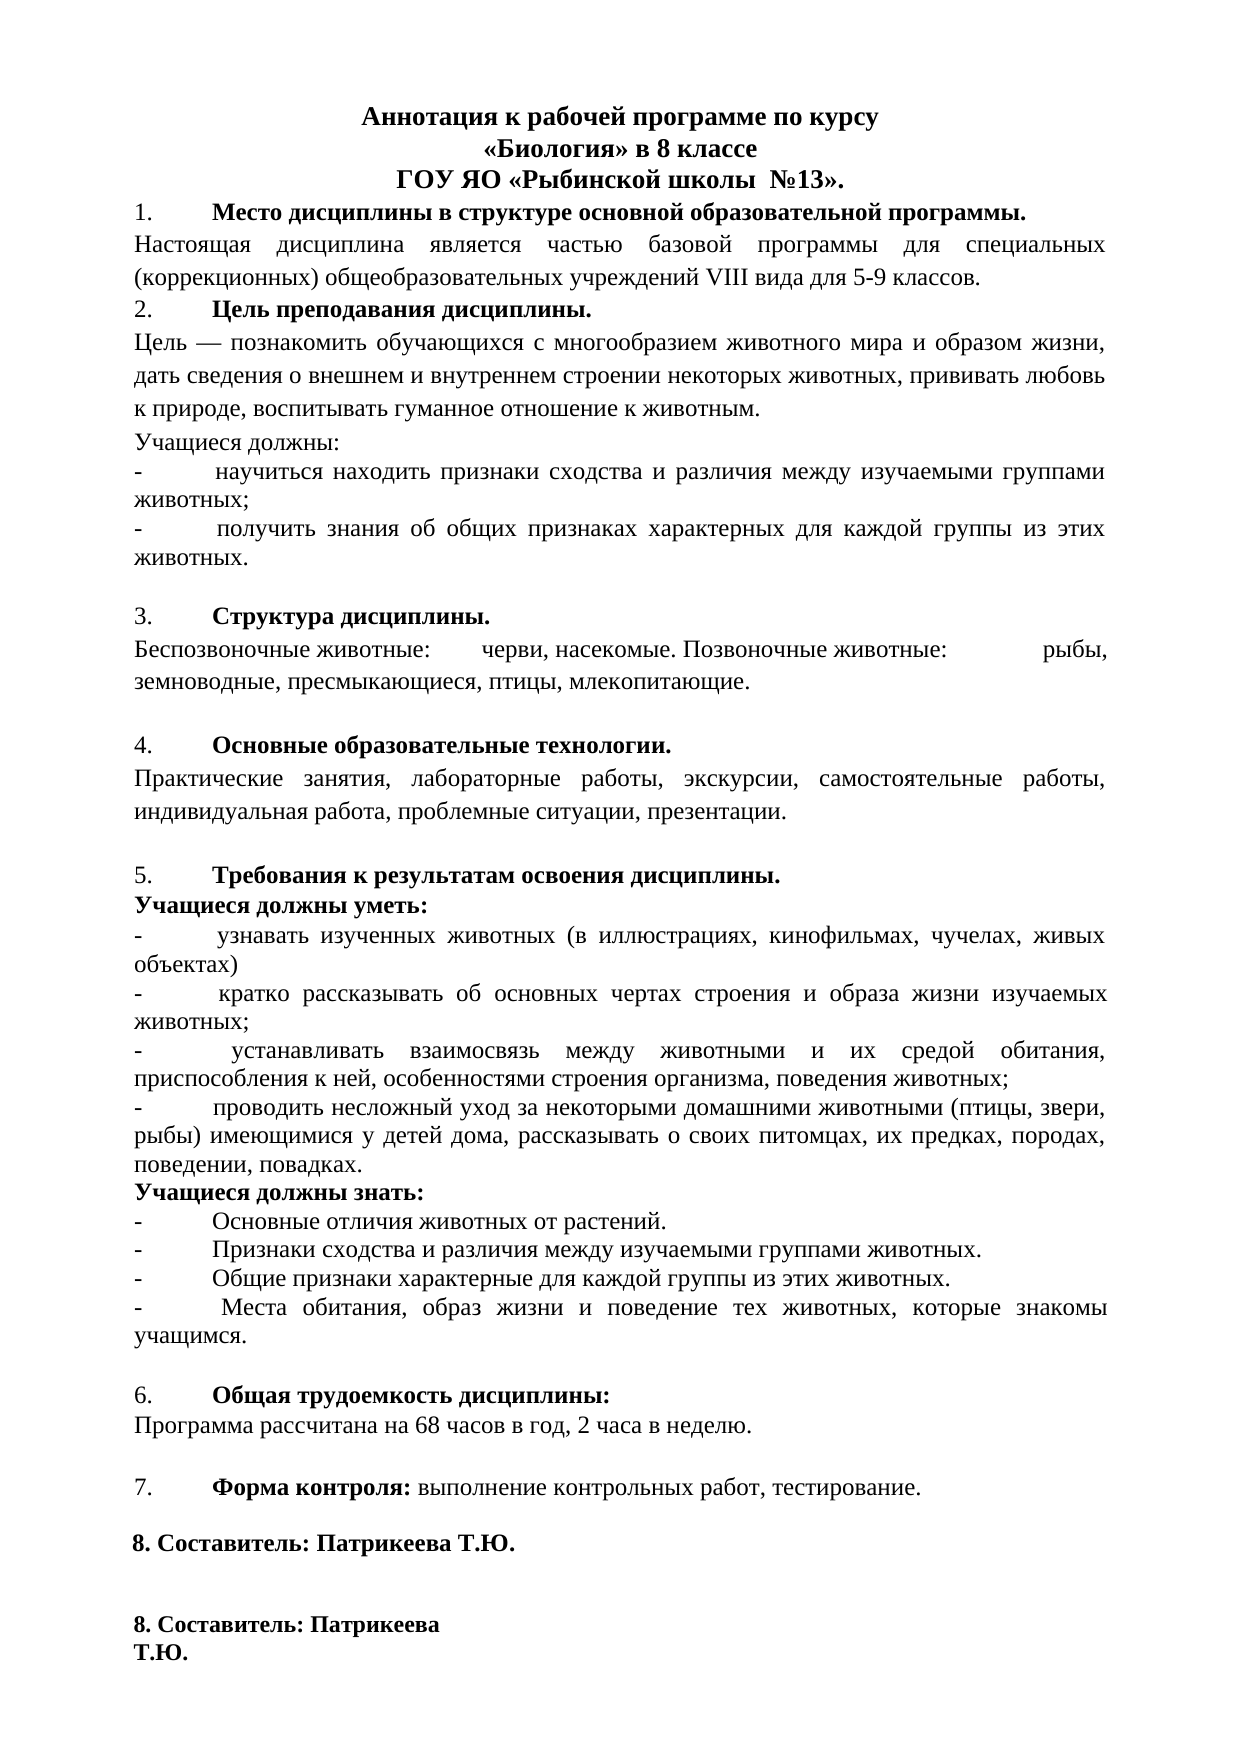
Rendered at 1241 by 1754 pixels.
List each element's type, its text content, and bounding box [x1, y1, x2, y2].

list Основные отличия животных от растений. [134, 1206, 1108, 1235]
text Учащиеся должны: [134, 423, 1108, 457]
text Учащиеся должны уметь: [134, 893, 1108, 918]
text Учащиеся должны знать: [134, 1178, 1108, 1206]
text земноводные, пресмыкающиеся, птицы, млекопитающие. [134, 664, 1108, 696]
text Цель — познакомить обучающихся с многообразием животного мира и образом жизни, дать сведения о внешнем и внутреннем строении некоторых животных, прививать любовь к природе, воспитывать гуманное отношение к животным. [134, 324, 1106, 423]
list Общая трудоемкость дисциплины: [134, 1383, 1108, 1408]
text Программа рассчитана на 68 часов в год, 2 часа в неделю. [134, 1413, 1108, 1438]
text «Биология» в 8 классе [132, 132, 1108, 163]
list Структура дисциплины. [134, 599, 1108, 631]
list Места обитания, образ жизни и поведение тех животных, которые знакомы учащимся. [134, 1292, 1108, 1349]
list Признаки сходства и различия между изучаемыми группами животных. [134, 1235, 1108, 1263]
text Беспозвоночные животные: черви, насекомые. Позвоночные животные: рыбы, [134, 631, 1108, 664]
list узнавать изученных животных (в иллюстрациях, кинофильмах, чучелах, живых объектах) [134, 921, 1106, 978]
list Место дисциплины в структуре основной образовательной программы. [134, 194, 1108, 226]
list Форма контроля: выполнение контрольных работ, тестирование. [134, 1475, 1108, 1500]
text ГОУ ЯО «Рыбинской школы №13». [132, 163, 1108, 194]
list проводить несложный уход за некоторыми домашними животными (птицы, звери, рыбы) имеющимися у детей дома, рассказывать о своих питомцах, их предках, породах, поведении, повадках. [134, 1092, 1106, 1178]
text 8. Составитель: Патрикеева Т.Ю. [132, 1525, 1108, 1558]
text Аннотация к рабочей программе по курсу [132, 101, 1108, 132]
list Цель преподавания дисциплины. [134, 291, 1108, 324]
list кратко рассказывать об основных чертах строения и образа жизни изучаемых животных; [134, 978, 1108, 1035]
text Практические занятия, лабораторные работы, экскурсии, самостоятельные работы, индивидуальная работа, проблемные ситуации, презентации. [134, 760, 1106, 826]
text Настоящая дисциплина является частью базовой программы для специальных (коррекционных) общеобразовательных учреждений VIII вида для 5-9 классов. [134, 226, 1106, 291]
list Основные образовательные технологии. [134, 727, 1108, 760]
list устанавливать взаимосвязь между животными и их средой обитания, приспособления к ней, особенностями строения организма, поведения животных; [134, 1035, 1106, 1092]
list Общие признаки характерные для каждой группы из этих животных. [134, 1263, 1108, 1292]
list научиться находить признаки сходства и различия между изучаемыми группами животных; [134, 457, 1106, 514]
list получить знания об общих признаках характерных для каждой группы из этих животных. [134, 514, 1106, 571]
list Требования к результатам освоения дисциплины. [134, 864, 1108, 889]
